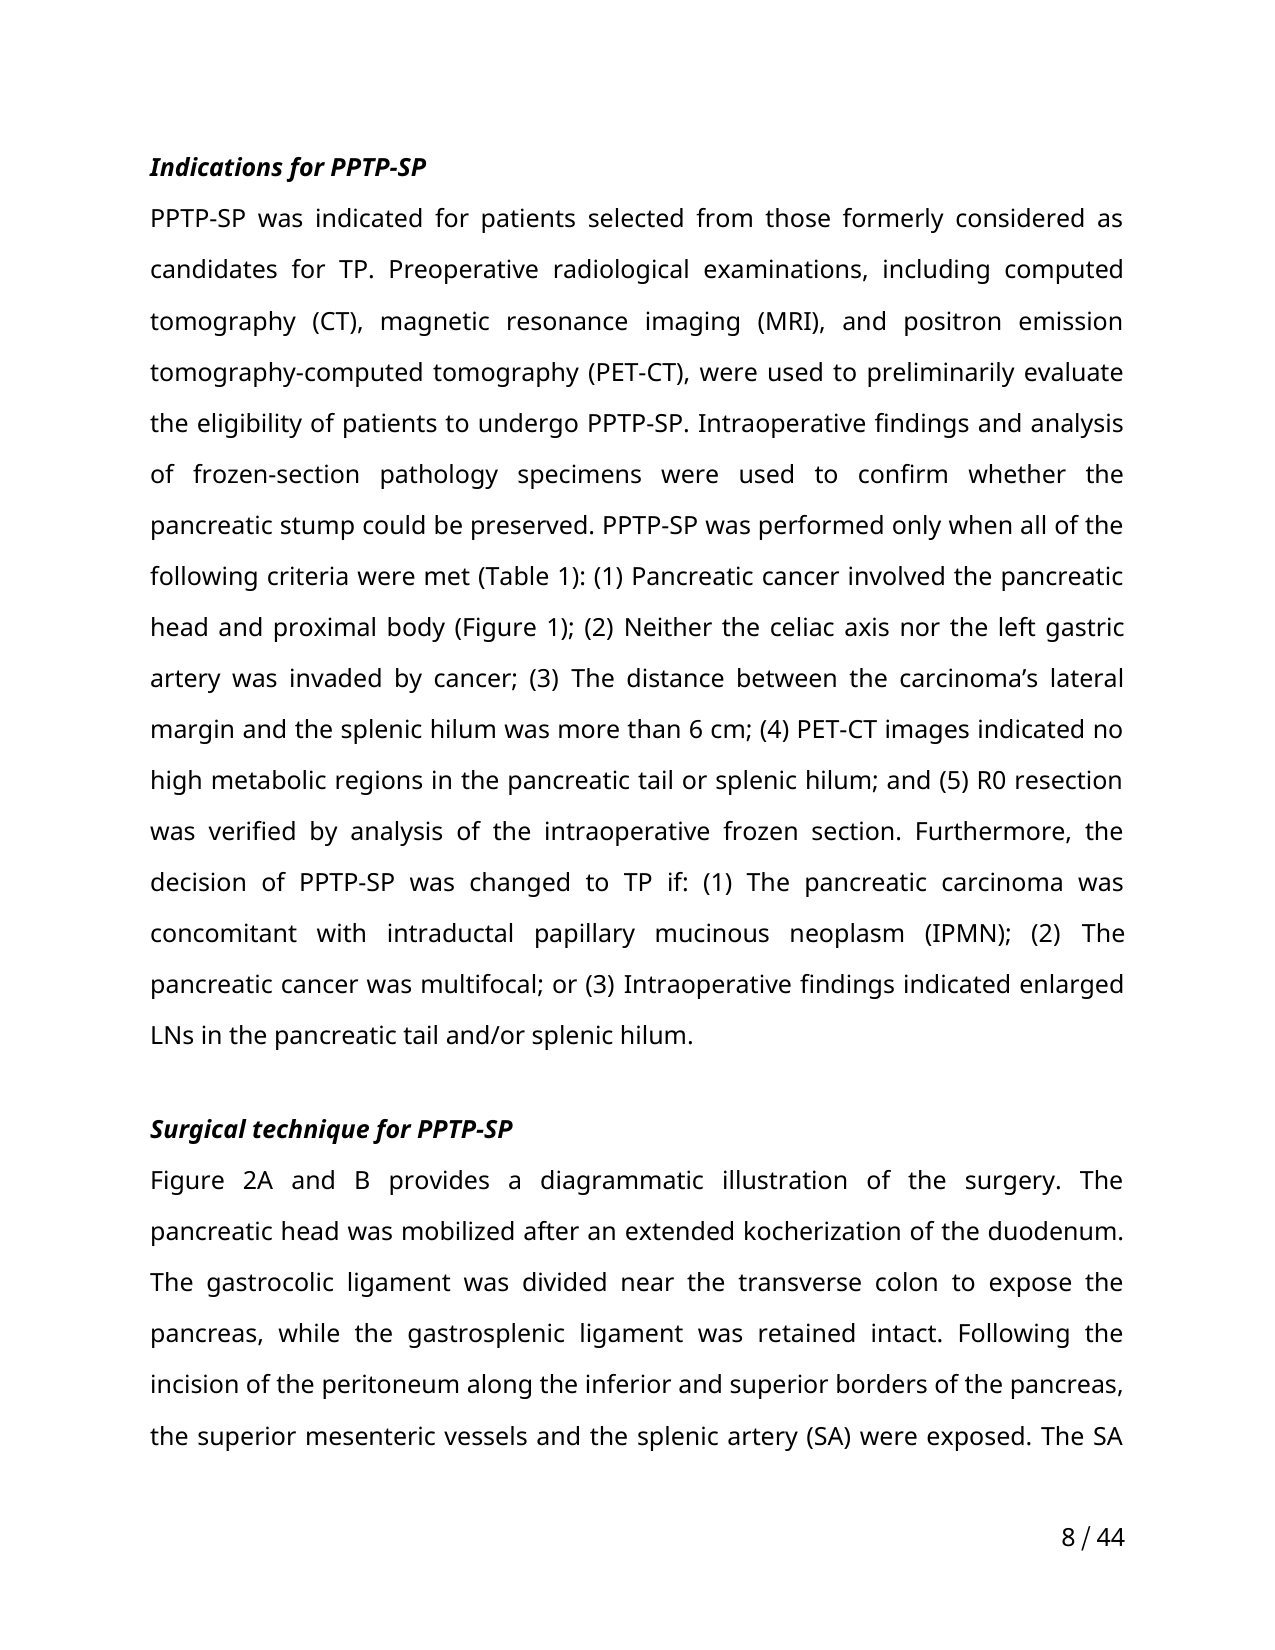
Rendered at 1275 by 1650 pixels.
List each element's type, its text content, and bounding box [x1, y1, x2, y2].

text Surgical technique for PPTP-SP [150, 1112, 1125, 1146]
text Indications for PPTP-SP [150, 150, 1125, 184]
text PPTP-SP was indicated for patients selected from those formerly considered as candidates for TP. Preoperative radiological examinations, including computed tomography (CT), magnetic resonance imaging (MRI), and positron emission tomography-computed tomography (PET-CT), were used to preliminarily evaluate the eligibility of patients to undergo PPTP-SP. Intraoperative findings and analysis of frozen-section pathology specimens were used to confirm whether the pancreatic stump could be preserved. PPTP-SP was performed only when all of the following criteria were met (Table 1): (1) Pancreatic cancer involved the pancreatic head and proximal body (Figure 1); (2) Neither the celiac axis nor the left gastric artery was invaded by cancer; (3) The distance between the carcinoma’s lateral margin and the splenic hilum was more than 6 cm; (4) PET-CT images indicated no high metabolic regions in the pancreatic tail or splenic hilum; and (5) R0 resection was verified by analysis of the intraoperative frozen section. Furthermore, the decision of PPTP-SP was changed to TP if: (1) The pancreatic carcinoma was concomitant with intraductal papillary mucinous neoplasm (IPMN); (2) The pancreatic cancer was multifocal; or (3) Intraoperative findings indicated enlarged LNs in the pancreatic tail and/or splenic hilum. [150, 201, 1125, 1052]
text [150, 1163, 1125, 1452]
